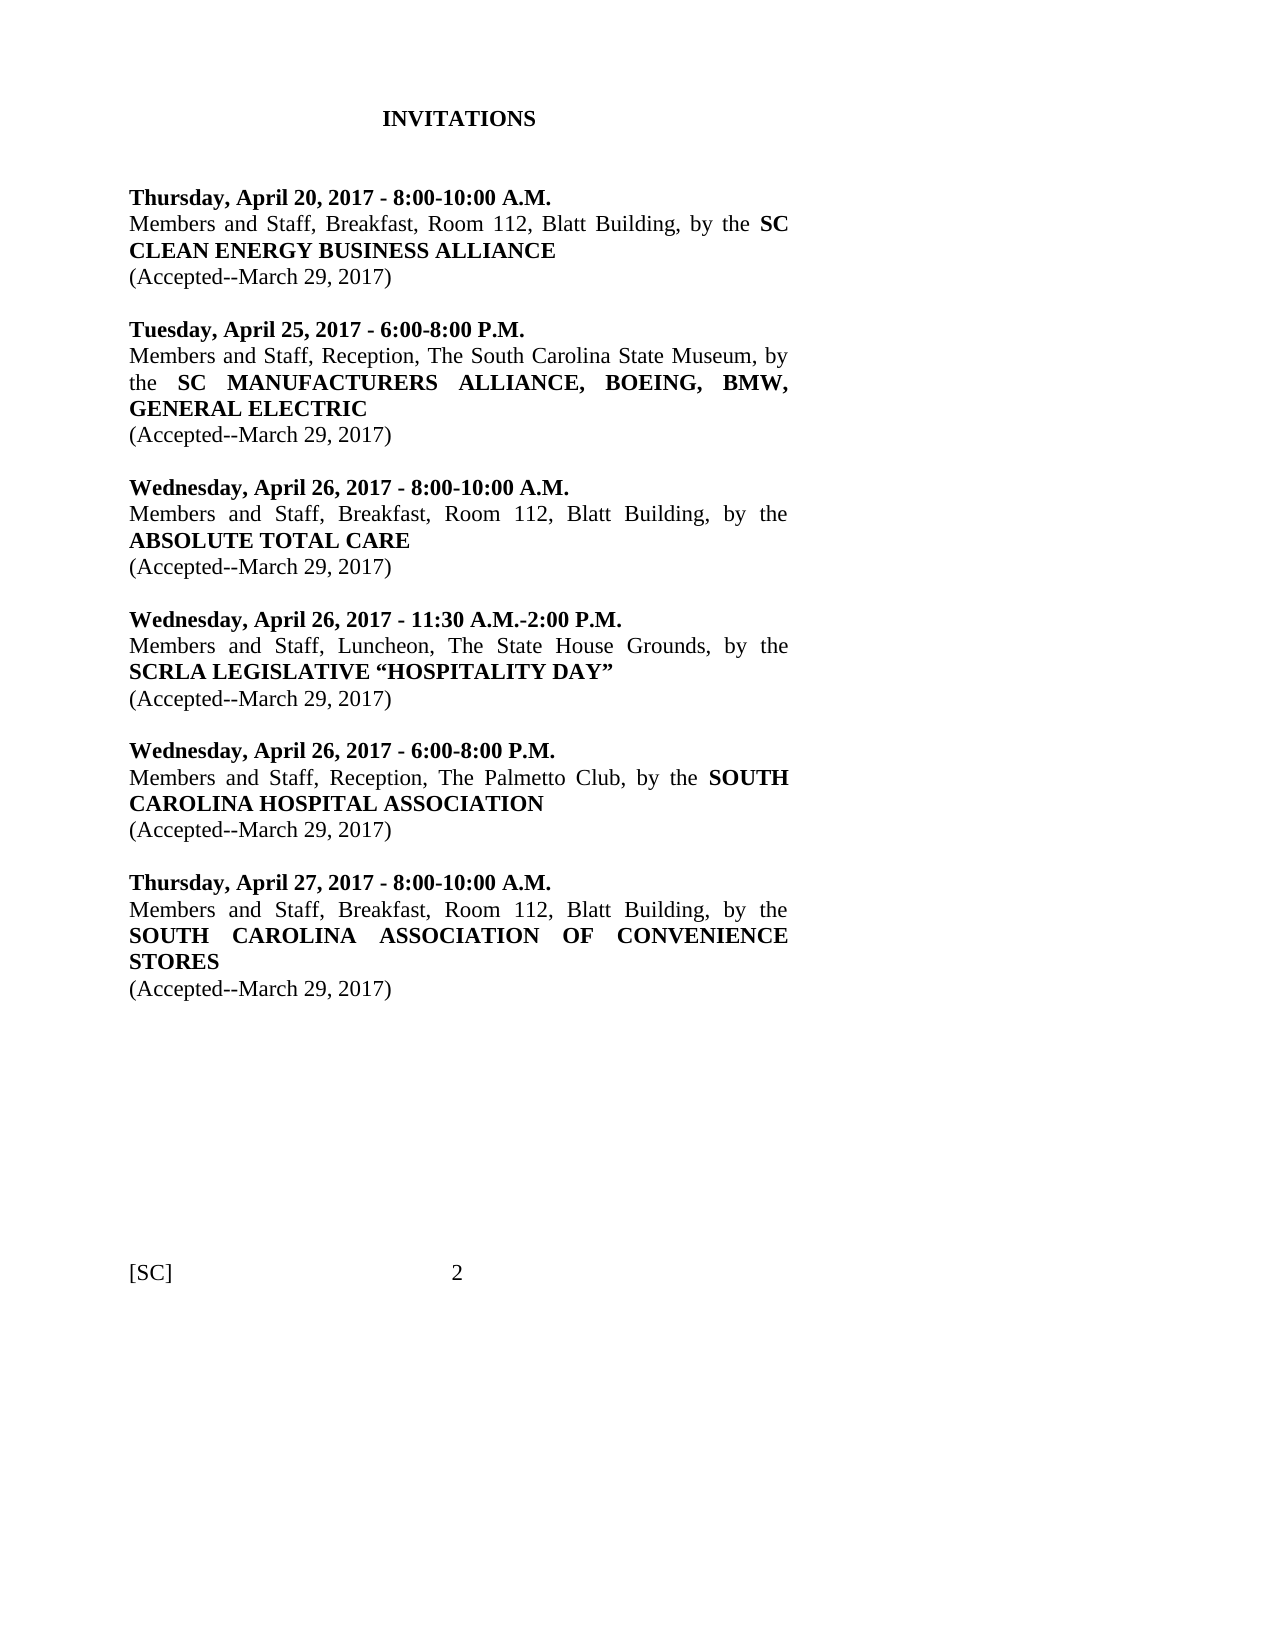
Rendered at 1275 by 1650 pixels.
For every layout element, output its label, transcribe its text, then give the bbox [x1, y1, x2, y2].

text Members and Staff, Reception, The South Carolina State Museum, by the SC MANUFACTURERS ALLIANCE, BOEING, BMW, GENERAL ELECTRIC [129, 342, 789, 421]
text Members and Staff, Breakfast, Room 112, Blatt Building, by the SC CLEAN ENERGY BUSINESS ALLIANCE [129, 210, 789, 263]
text Thursday, April 27, 2017 - 8:00-10:00 A.M. [129, 869, 789, 896]
text (Accepted--March 29, 2017) [129, 685, 789, 711]
text (Accepted--March 29, 2017) [129, 263, 789, 289]
text Wednesday, April 26, 2017 - 8:00-10:00 A.M. [129, 474, 789, 500]
text Members and Staff, Luncheon, The State House Grounds, by the SCRLA LEGISLATIVE “HOSPITALITY DAY” [129, 632, 789, 685]
text (Accepted--March 29, 2017) [129, 975, 789, 1001]
text Thursday, April 20, 2017 - 8:00-10:00 A.M. [129, 184, 789, 210]
text Tuesday, April 25, 2017 - 6:00-8:00 P.M. [129, 316, 789, 342]
subtitle INVITATIONS [129, 105, 789, 131]
text (Accepted--March 29, 2017) [129, 553, 789, 579]
text Wednesday, April 26, 2017 - 6:00-8:00 P.M. [129, 737, 789, 764]
text Members and Staff, Reception, The Palmetto Club, by the SOUTH CAROLINA HOSPITAL ASSOCIATION [129, 764, 789, 817]
text Members and Staff, Breakfast, Room 112, Blatt Building, by the ABSOLUTE TOTAL CARE [129, 500, 789, 553]
text Wednesday, April 26, 2017 - 11:30 A.M.-2:00 P.M. [129, 606, 789, 632]
text Members and Staff, Breakfast, Room 112, Blatt Building, by the SOUTH CAROLINA ASSOCIATION OF CONVENIENCE STORES [129, 896, 789, 975]
text (Accepted--March 29, 2017) [129, 421, 789, 448]
text (Accepted--March 29, 2017) [129, 817, 789, 843]
